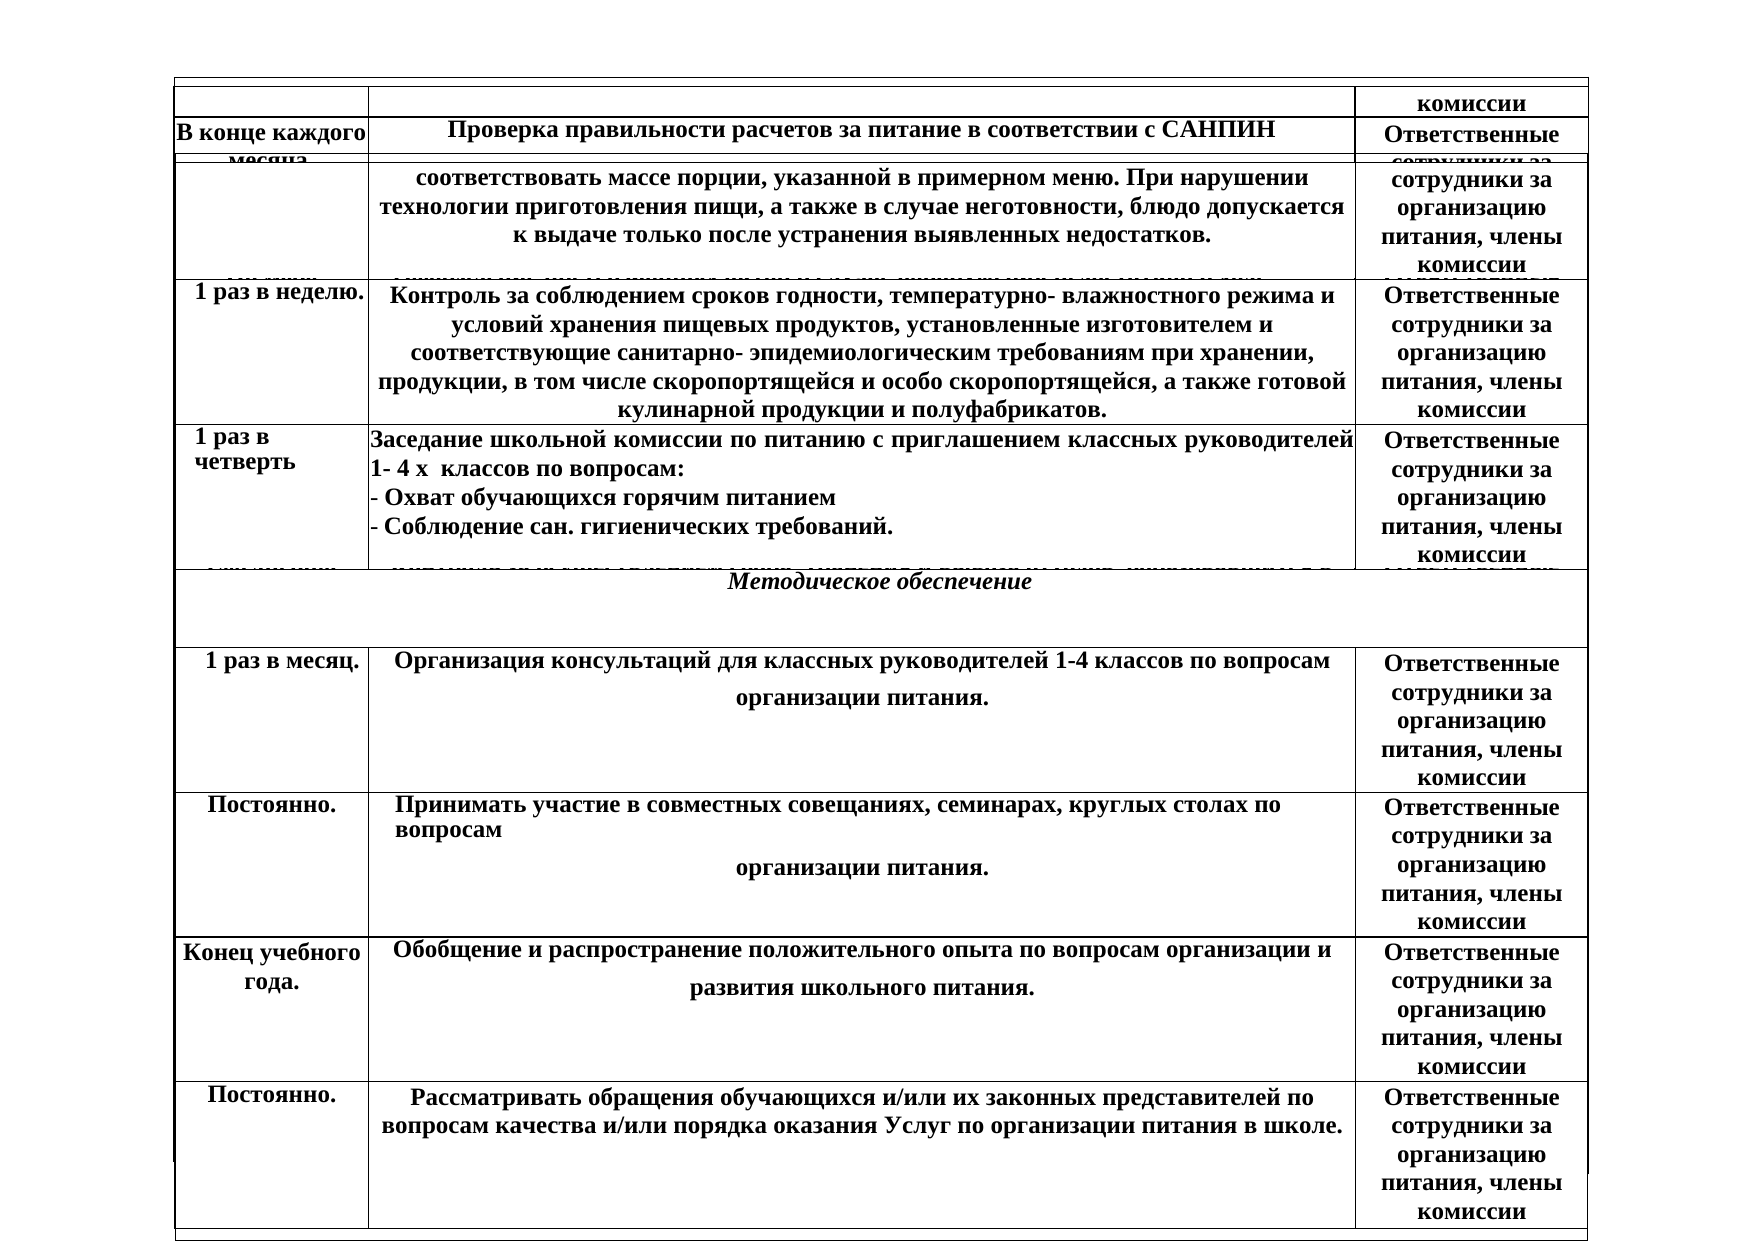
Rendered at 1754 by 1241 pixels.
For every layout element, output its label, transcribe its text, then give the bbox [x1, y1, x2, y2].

table_cell 1 раз в неделю. [176, 280, 368, 424]
table_cell 1 раз в четверть [176, 425, 368, 568]
table_cell Ответственные сотрудники за организацию питания, члены комиссии [1356, 648, 1587, 792]
table_cell Принимать участие в совместных совещаниях, семинарах, круглых столах по вопросам организации питания. [369, 793, 1355, 936]
table_cell В конце каждого месяца. [175, 118, 368, 153]
table_header соответствовать массе порции, указанной в примерном меню. При нарушении технологии приготовления пищи, а также в случае неготовности, блюдо допускается к выдаче только после устранения выявленных недостатков. [369, 163, 1355, 278]
table_cell Постоянно. [176, 793, 368, 936]
table_cell Ответственные сотрудники за организацию питания, члены комиссии [1356, 938, 1587, 1081]
table_cell 1 раз в месяц. [176, 648, 368, 792]
table_header [175, 87, 368, 116]
table_header сотрудники за организацию питания, члены комиссии [1356, 163, 1587, 278]
table_cell Организация консультаций для классных руководителей 1-4 классов по вопросам организации питания. [369, 648, 1355, 792]
table_cell Ответственные сотрудники за организацию питания, члены комиссии [1356, 425, 1587, 568]
table_header комиссии [1356, 87, 1588, 116]
table_header [369, 87, 1354, 116]
table_cell Постоянно. [176, 1082, 368, 1227]
table_cell Методическое обеспечение [176, 570, 1587, 647]
table_cell Ответственные сотрудники за организацию питания, члены комиссии [1356, 793, 1587, 936]
table_cell Проверка правильности расчетов за питание в соответствии с САНПИН [369, 118, 1354, 153]
table_cell Заседание школьной комиссии по питанию с приглашением классных руководителей 1- 4 х классов по вопросам: Охват обучающихся горячим питанием Соблюдение сан. гигиенических требований. [369, 425, 1355, 568]
table_header [176, 163, 368, 278]
table_cell Ответственные сотрудники за организацию питания, члены комиссии [1356, 118, 1588, 153]
table_cell Ответственные сотрудники за организацию питания, члены комиссии [1356, 280, 1587, 424]
table_cell Контроль за соблюдением сроков годности, температурно- влажностного режима и условий хранения пищевых продуктов, установленные изготовителем и соответствующие санитарно- эпидемиологическим требованиям при хранении, продукции, в том числе скоропортящейся и особо скоропортящейся, а также готовой кулинарной продукции и полуфабрикатов. [369, 280, 1355, 424]
table_cell Рассматривать обращения обучающихся и/или их законных представителей по вопросам качества и/или порядка оказания Услуг по организации питания в школе. [369, 1082, 1355, 1227]
table_cell Конец учебного года. [176, 938, 368, 1081]
table_cell Ответственные сотрудники за организацию питания, члены комиссии [1356, 1082, 1587, 1227]
table_cell Обобщение и распространение положительного опыта по вопросам организации и развития школьного питания. [369, 938, 1355, 1081]
